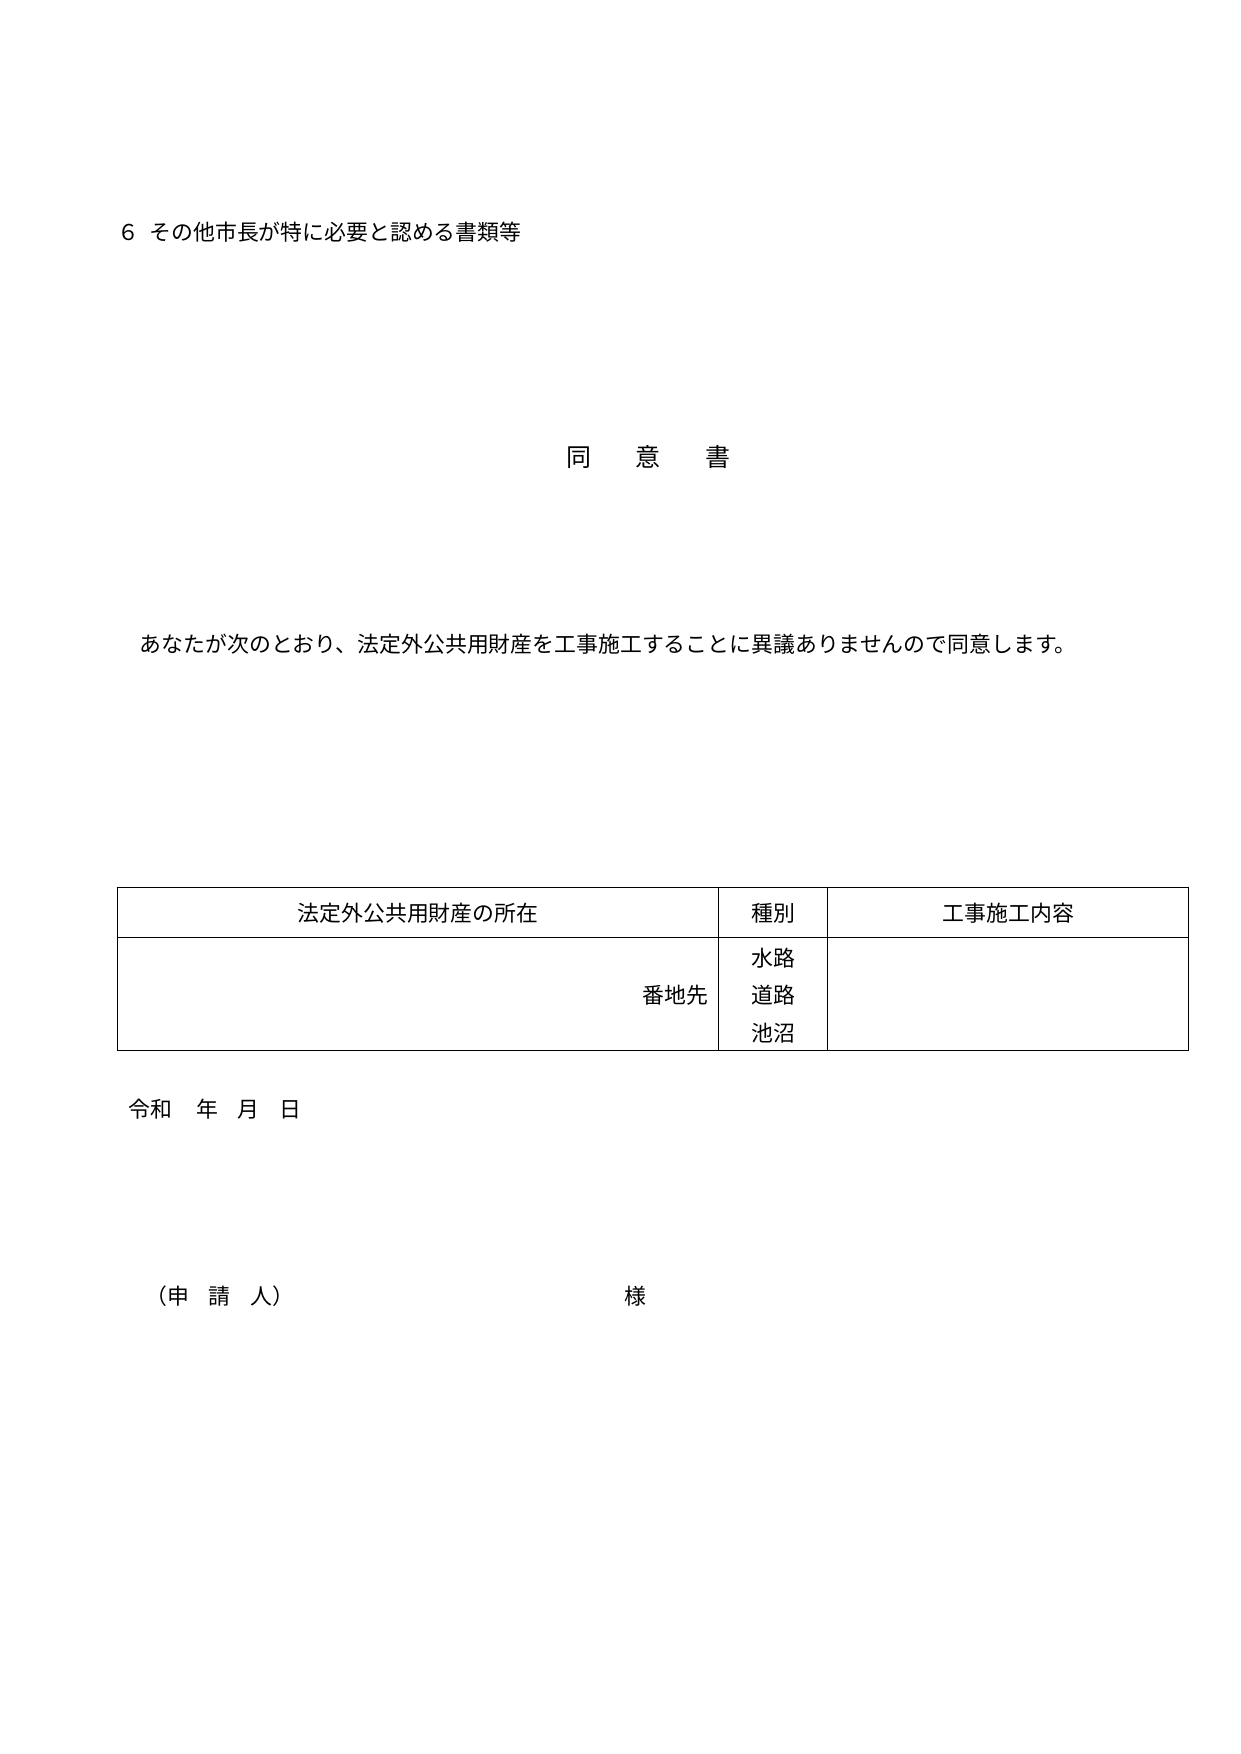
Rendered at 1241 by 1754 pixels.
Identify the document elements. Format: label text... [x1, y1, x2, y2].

text ６ その他市長が特に必要と認める書類等 [106, 212, 1169, 249]
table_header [106, 249, 1190, 1501]
